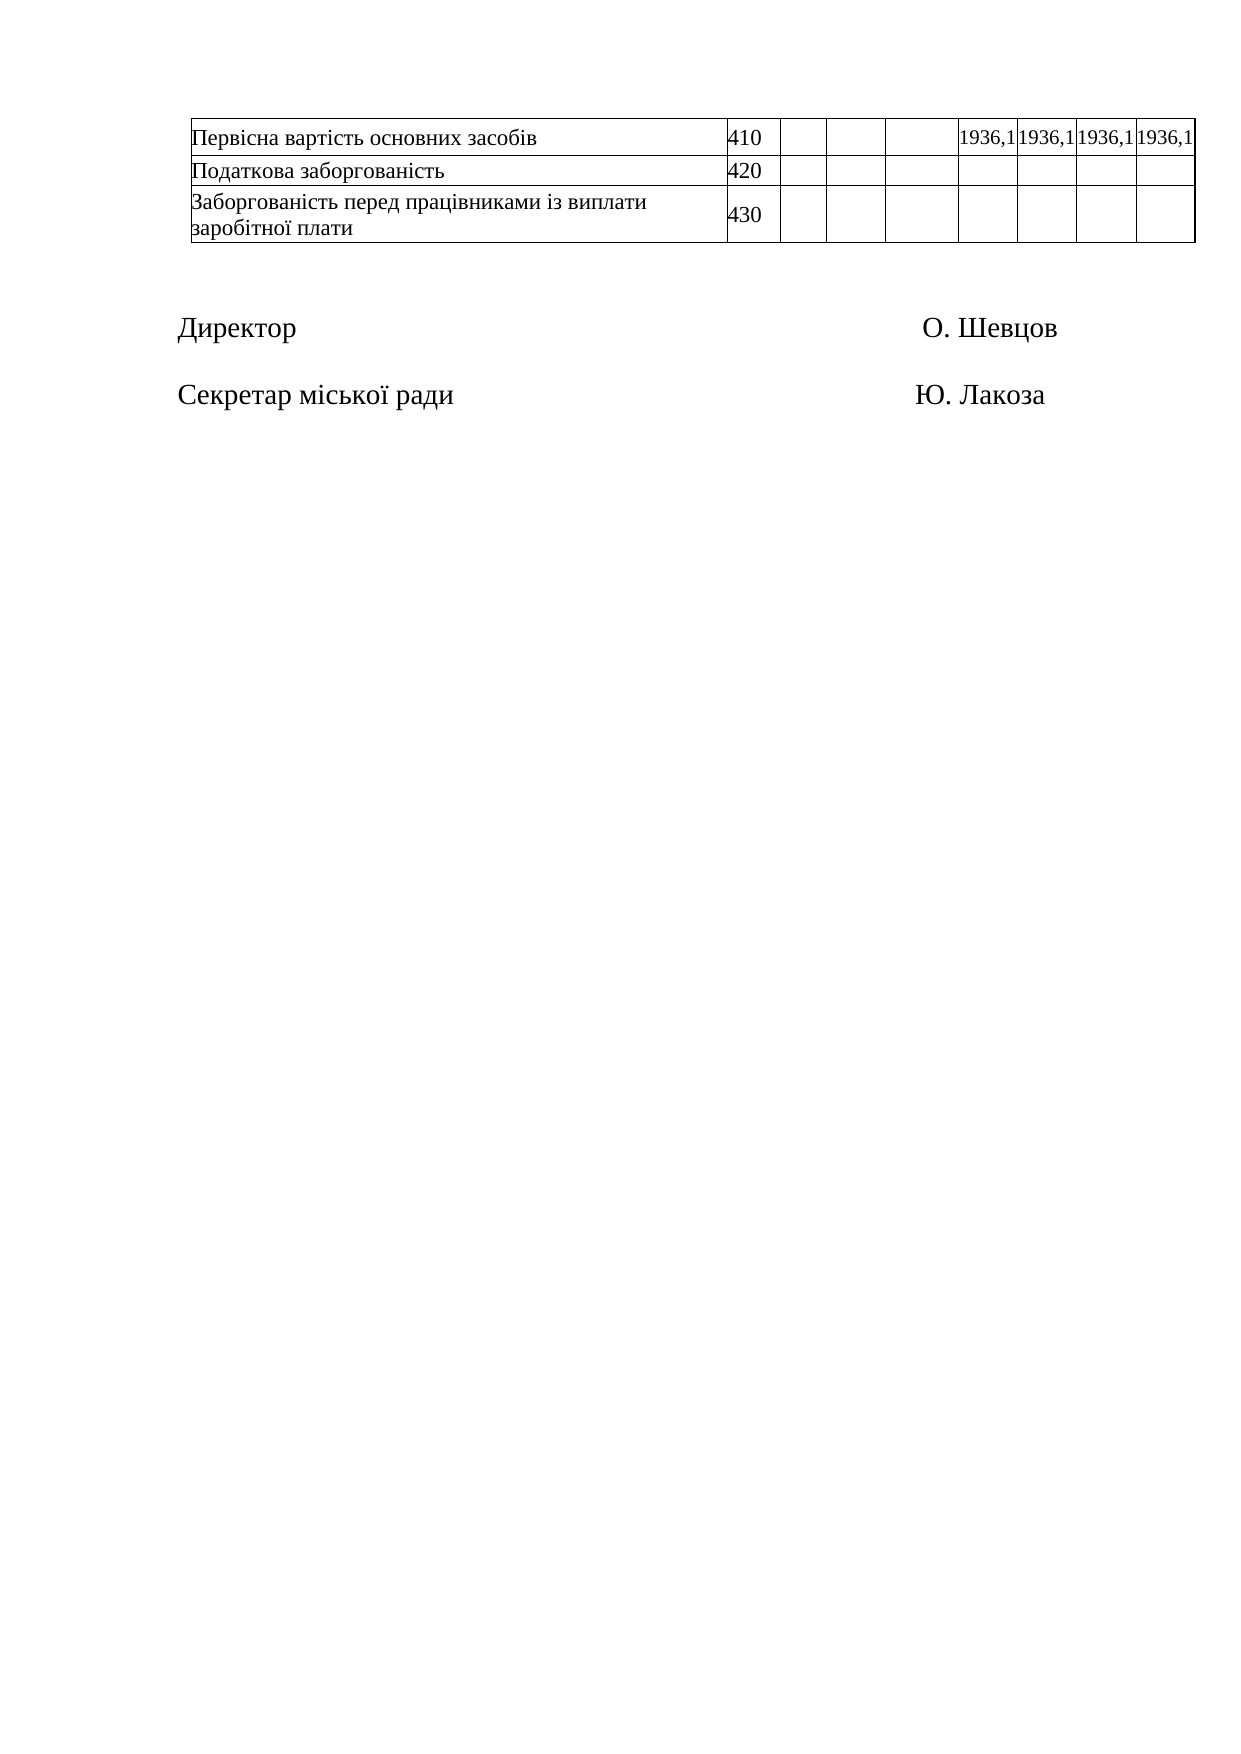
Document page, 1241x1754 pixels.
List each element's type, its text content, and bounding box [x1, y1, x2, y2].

table_cell 1936,1 [1077, 119, 1136, 154]
table_cell [781, 186, 826, 242]
table_cell 410 [728, 119, 780, 154]
table_cell [1018, 186, 1076, 242]
table_cell [1018, 156, 1076, 185]
table_cell [1137, 186, 1194, 242]
table_cell 1936,1 [1018, 119, 1076, 154]
table_cell [827, 156, 885, 185]
text Секретар міської ради Ю. Лакоза [177, 377, 1181, 411]
table_cell Заборгованість перед працівниками із виплати заробітної плати [192, 186, 727, 242]
table_cell 430 [728, 186, 780, 242]
table_cell [886, 186, 958, 242]
table_cell [827, 186, 885, 242]
table_cell Податкова заборгованість [192, 156, 727, 185]
table_cell [886, 156, 958, 185]
table_cell [959, 156, 1017, 185]
table_cell [781, 119, 826, 154]
table_cell 1936,1 [959, 119, 1017, 154]
table_cell [959, 186, 1017, 242]
table_cell [886, 119, 958, 154]
table_cell [781, 156, 826, 185]
text Директор О. Шевцов [177, 310, 1181, 344]
table_cell Первісна вартість основних засобів [192, 119, 727, 154]
table_cell [1077, 186, 1136, 242]
table_cell [1137, 156, 1194, 185]
table_cell 1936,1 [1137, 119, 1194, 154]
table_cell [1077, 156, 1136, 185]
table_cell [827, 119, 885, 154]
table_cell 420 [728, 156, 780, 185]
